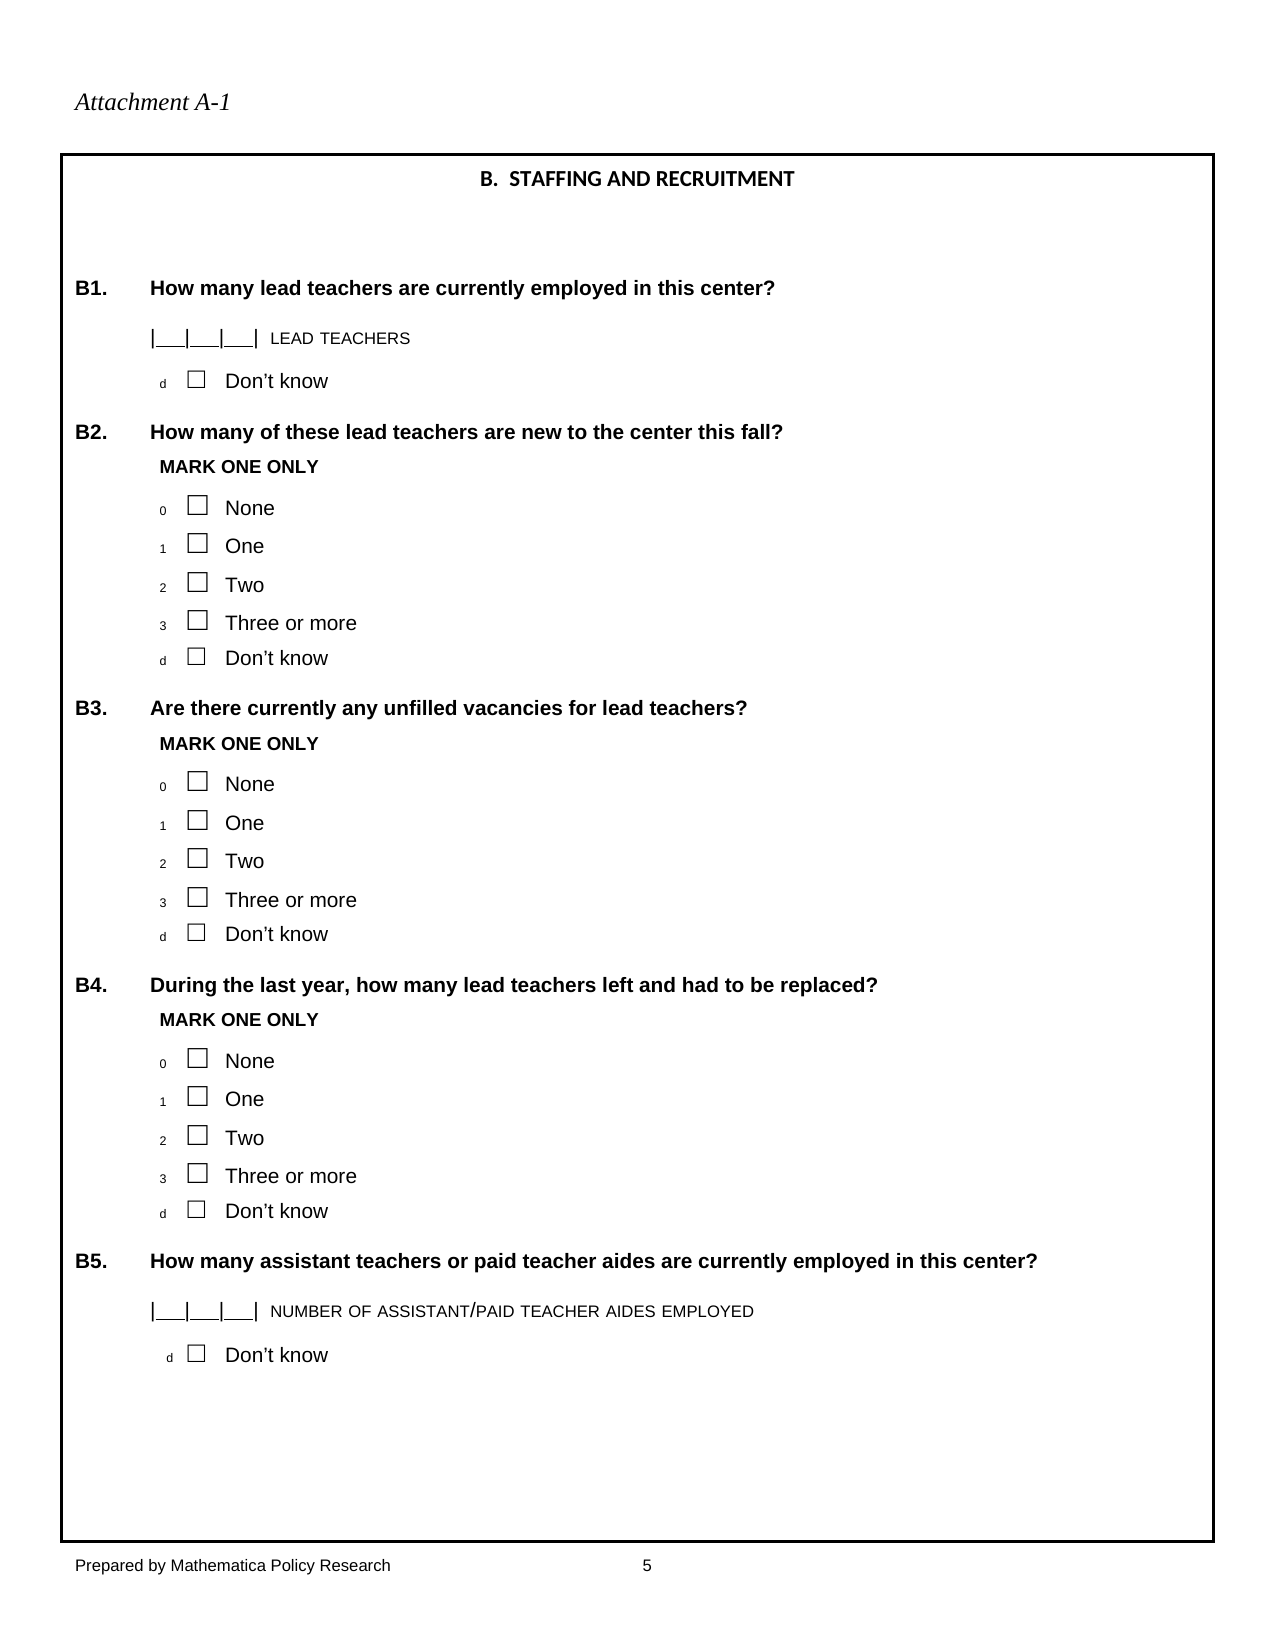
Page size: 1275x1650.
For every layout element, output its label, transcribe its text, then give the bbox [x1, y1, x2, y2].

text 3 □ Three or more [159, 1152, 1050, 1191]
text 3 □ Three or more [159, 876, 1050, 914]
text 0 □ None [159, 484, 1050, 522]
text MARK ONE ONLY [159, 1009, 1200, 1031]
text 1 □ One [159, 1075, 1050, 1114]
text d □ Don’t know [159, 1191, 900, 1224]
text 3 □ Three or more [159, 599, 1050, 638]
text B4. During the last year, how many lead teachers left and had to be replaced? [75, 973, 1162, 997]
text | | | | number of assistant/paid teacher aides employed [75, 1298, 1200, 1322]
text B3. Are there currently any unfilled vacancies for lead teachers? [75, 696, 1162, 720]
text d □ Don’t know [159, 1335, 900, 1368]
text d □ Don’t know [159, 638, 900, 671]
text d □ Don’t know [159, 914, 900, 948]
text 2 □ Two [159, 561, 1050, 599]
text 2 □ Two [159, 1114, 1050, 1152]
text B5. How many assistant teachers or paid teacher aides are currently employed in this center? [75, 1249, 1162, 1273]
text 0 □ None [159, 760, 1050, 799]
text 2 □ Two [159, 837, 1050, 876]
text 0 □ None [159, 1037, 1050, 1075]
text 1 □ One [159, 522, 1050, 561]
text | | | | lead teachers [75, 324, 1200, 348]
text 1 □ One [159, 799, 1050, 837]
text MARK ONE ONLY [159, 733, 1200, 754]
text MARK ONE ONLY [159, 456, 1200, 478]
text B1. How many lead teachers are currently employed in this center? [75, 276, 1162, 299]
text d □ Don’t know [159, 361, 900, 394]
text B2. How many of these lead teachers are new to the center this fall? [75, 419, 1162, 443]
